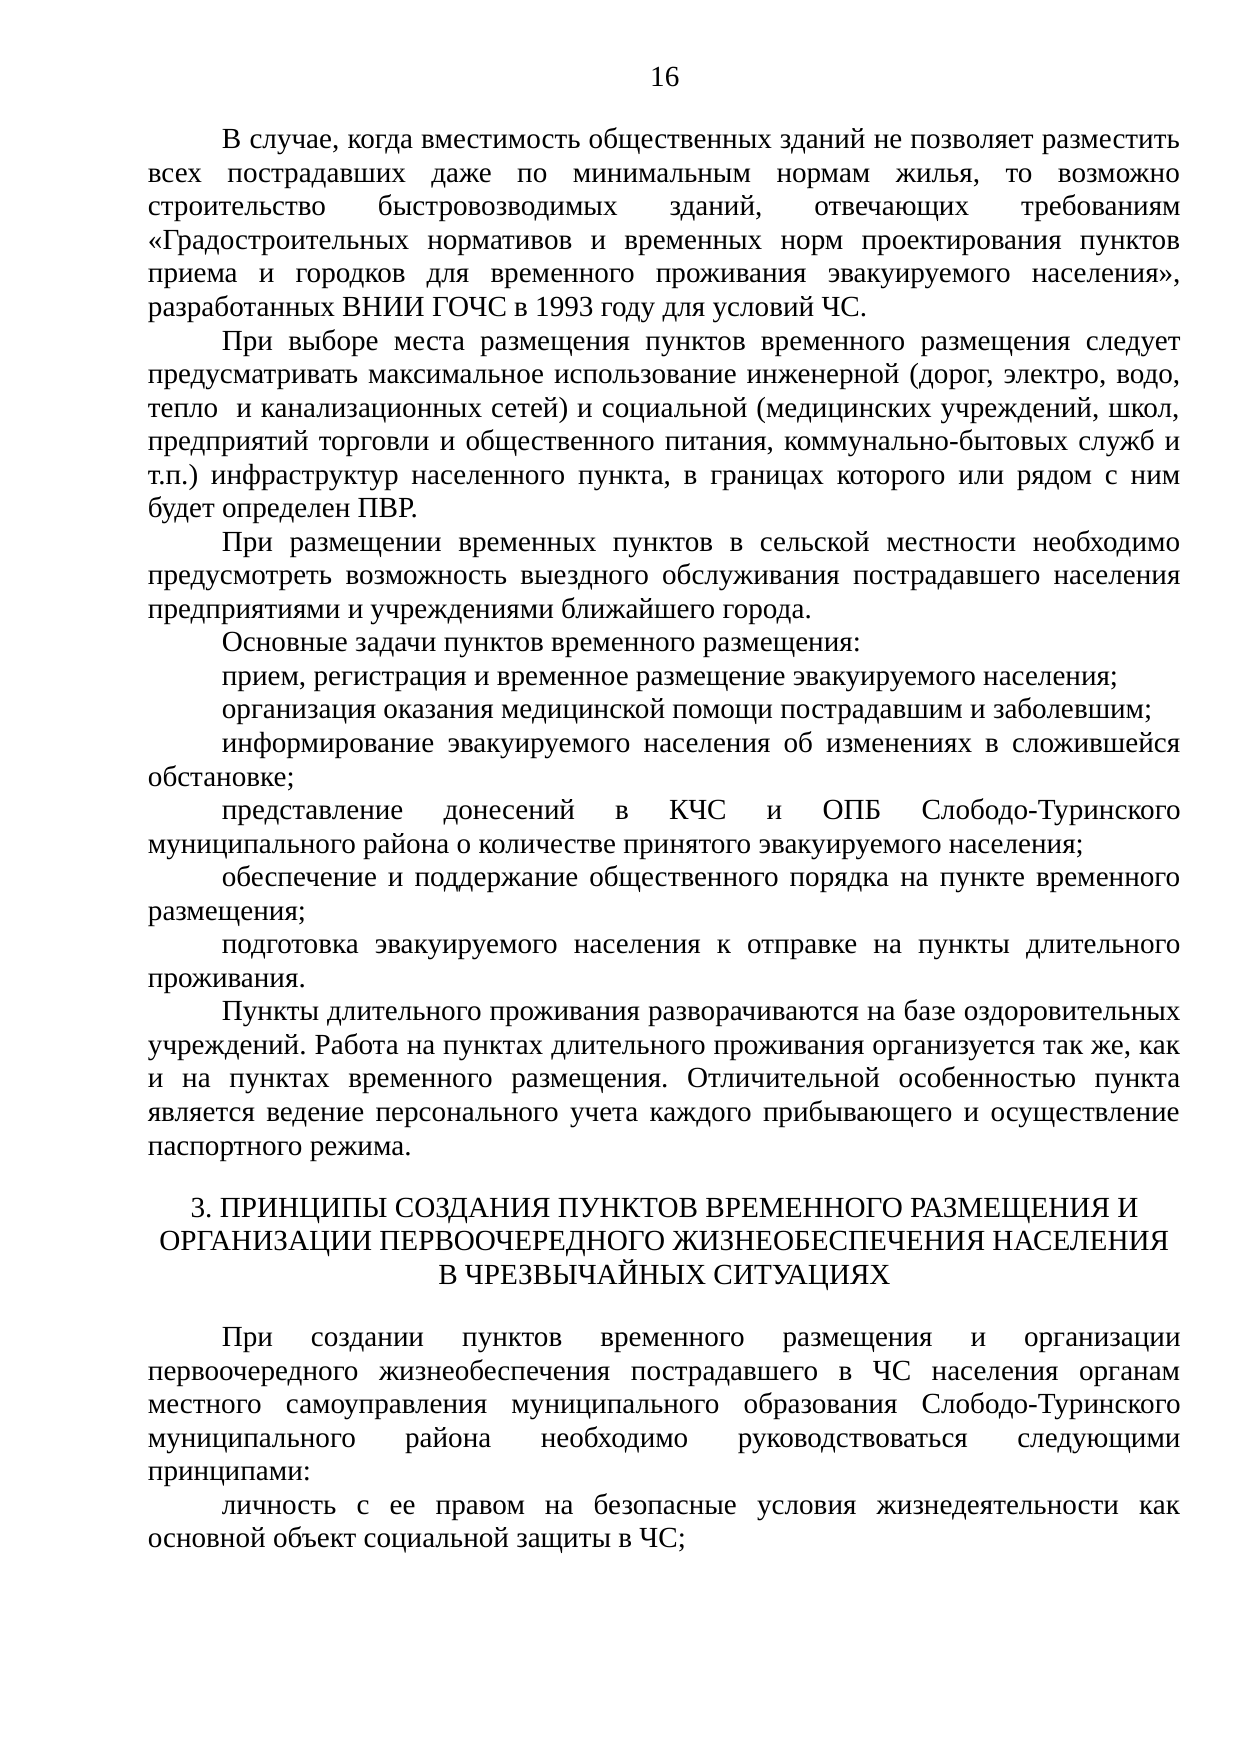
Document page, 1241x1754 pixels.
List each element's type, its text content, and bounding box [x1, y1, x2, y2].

text информирование эвакуируемого населения об изменениях в сложившейся обстановке; [148, 725, 1181, 792]
text При создании пунктов временного размещения и организации первоочередного жизнеобеспечения пострадавшего в ЧС населения органам местного самоуправления муниципального образования Слободо-Туринского муниципального района необходимо руководствоваться следующими принципами: [148, 1319, 1181, 1487]
text Основные задачи пунктов временного размещения: [148, 624, 1181, 658]
text личность с ее правом на безопасные условия жизнедеятельности как основной объект социальной защиты в ЧС; [148, 1487, 1181, 1554]
text подготовка эвакуируемого населения к отправке на пункты длительного проживания. [148, 926, 1181, 993]
text При выборе места размещения пунктов временного размещения следует предусматривать максимальное использование инженерной (дорог, электро, водо, тепло и канализационных сетей) и социальной (медицинских учреждений, школ, предприятий торговли и общественного питания, коммунально-бытовых служб и т.п.) инфраструктур населенного пункта, в границах которого или рядом с ним будет определен ПВР. [148, 323, 1181, 524]
text 3. ПРИНЦИПЫ СОЗДАНИЯ ПУНКТОВ ВРЕМЕННОГО РАЗМЕЩЕНИЯ И [148, 1190, 1181, 1223]
text ОРГАНИЗАЦИИ ПЕРВООЧЕРЕДНОГО ЖИЗНЕОБЕСПЕЧЕНИЯ НАСЕЛЕНИЯ В ЧРЕЗВЫЧАЙНЫХ СИТУАЦИЯХ [148, 1223, 1181, 1291]
text представление донесений в КЧС и ОПБ Слободо-Туринского муниципального района о количестве принятого эвакуируемого населения; [148, 792, 1181, 859]
text Пункты длительного проживания разворачиваются на базе оздоровительных учреждений. Работа на пунктах длительного проживания организуется так же, как и на пунктах временного размещения. Отличительной особенностью пункта является ведение персонального учета каждого прибывающего и осуществление паспортного режима. [148, 993, 1181, 1161]
text организация оказания медицинской помощи пострадавшим и заболевшим; [148, 692, 1181, 725]
text обеспечение и поддержание общественного порядка на пункте временного размещения; [148, 859, 1181, 926]
text При размещении временных пунктов в сельской местности необходимо предусмотреть возможность выездного обслуживания пострадавшего населения предприятиями и учреждениями ближайшего города. [148, 524, 1181, 624]
text прием, регистрация и временное размещение эвакуируемого населения; [148, 658, 1181, 692]
text В случае, когда вместимость общественных зданий не позволяет разместить всех пострадавших даже по минимальным нормам жилья, то возможно строительство быстровозводимых зданий, отвечающих требованиям «Градостроительных нормативов и временных норм проектирования пунктов приема и городков для временного проживания эвакуируемого населения», разработанных ВНИИ ГОЧС в 1993 году для условий ЧС. [148, 121, 1181, 323]
